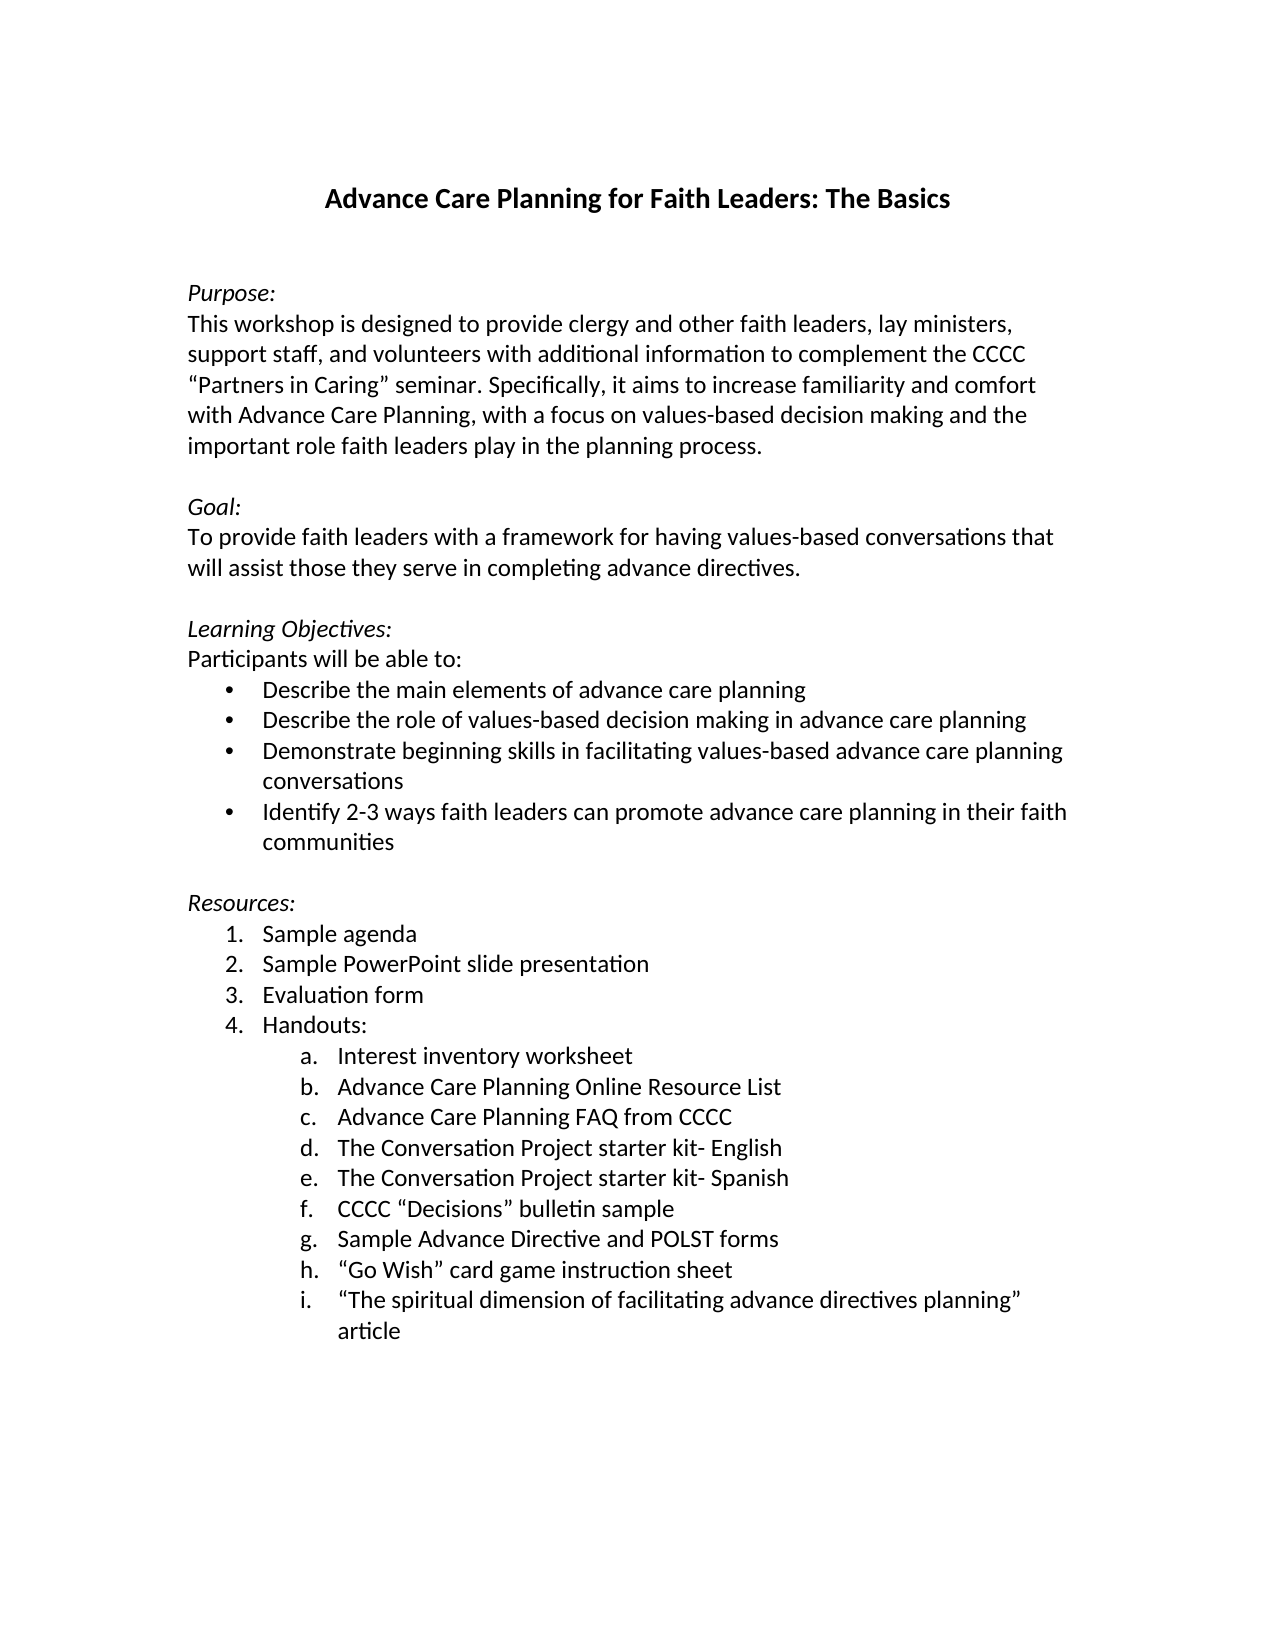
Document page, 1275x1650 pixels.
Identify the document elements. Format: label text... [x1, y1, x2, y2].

list Advance Care Planning Online Resource List [300, 1071, 1087, 1101]
list Describe the main elements of advance care planning [225, 674, 1087, 704]
list Handouts: [225, 1010, 1087, 1040]
list Advance Care Planning FAQ from CCCC [300, 1101, 1087, 1132]
text Advance Care Planning for Faith Leaders: The Basics [187, 181, 1087, 216]
list “The spiritual dimension of facilitating advance directives planning” article [300, 1284, 1087, 1345]
list CCCC “Decisions” bulletin sample [300, 1193, 1087, 1223]
text Resources: [187, 888, 1087, 918]
text To provide faith leaders with a framework for having values-based conversations that will assist those they serve in completing advance directives. [187, 521, 1087, 582]
text Purpose: [187, 277, 1087, 308]
list Describe the role of values-based decision making in advance care planning [225, 704, 1087, 735]
text Participants will be able to: [187, 643, 1087, 674]
list Evaluation form [225, 979, 1087, 1010]
list Demonstrate beginning skills in facilitating values-based advance care planning conversations [225, 735, 1087, 796]
list Identify 2-3 ways faith leaders can promote advance care planning in their faith communities [225, 796, 1087, 857]
list Sample agenda [225, 918, 1087, 949]
list Sample Advance Directive and POLST forms [300, 1223, 1087, 1254]
list The Conversation Project starter kit- English [300, 1132, 1087, 1162]
list “Go Wish” card game instruction sheet [300, 1254, 1087, 1284]
text Goal: [187, 491, 1087, 521]
text Learning Objectives: [187, 613, 1087, 643]
list Interest inventory worksheet [300, 1040, 1087, 1071]
list The Conversation Project starter kit- Spanish [300, 1162, 1087, 1193]
list Sample PowerPoint slide presentation [225, 949, 1087, 979]
text This workshop is designed to provide clergy and other faith leaders, lay ministers, support staff, and volunteers with additional information to complement the CCCC “Partners in Caring” seminar. Specifically, it aims to increase familiarity and comfort with Advance Care Planning, with a focus on values-based decision making and the important role faith leaders play in the planning process. [187, 308, 1087, 460]
